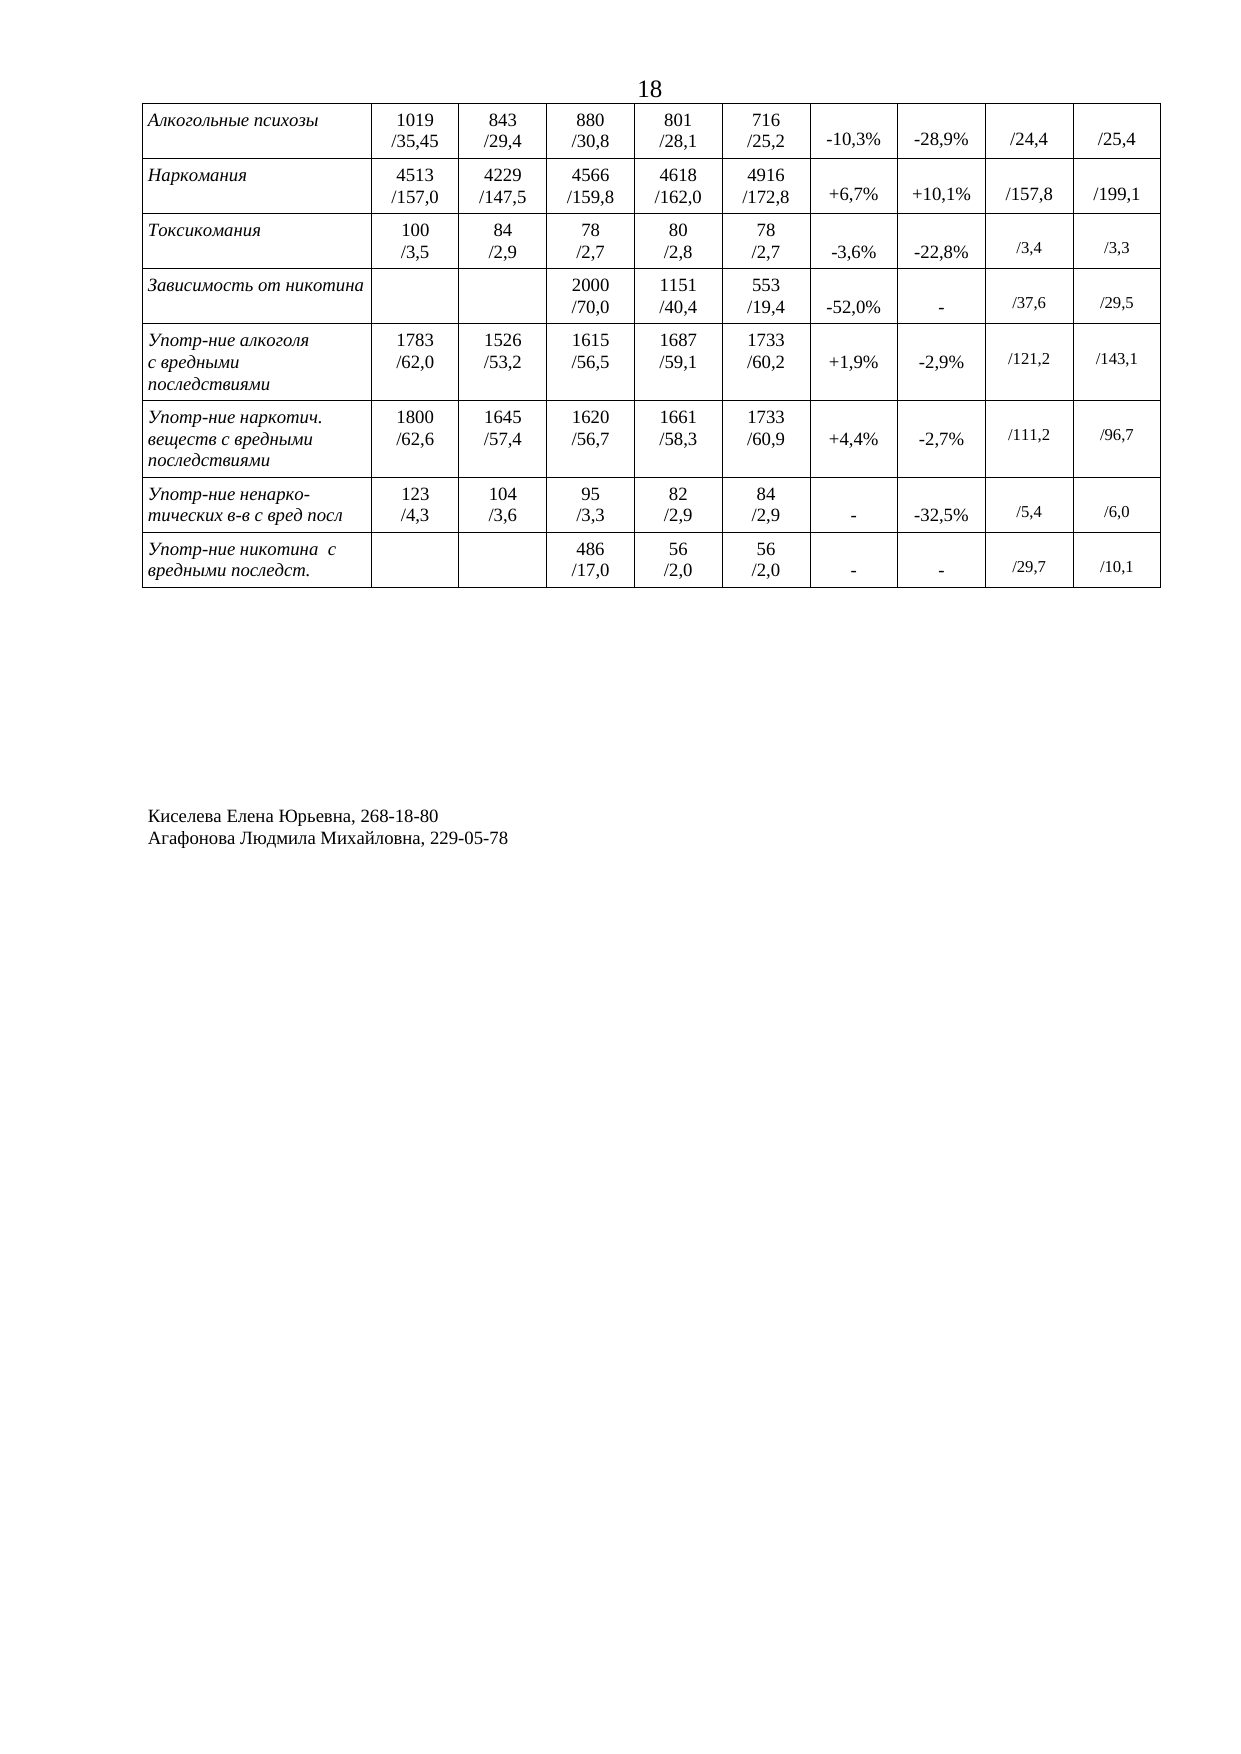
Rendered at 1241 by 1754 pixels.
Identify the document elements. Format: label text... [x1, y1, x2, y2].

table_cell 1151 /40,4 [635, 269, 722, 323]
table_cell 78 /2,7 [723, 214, 810, 268]
table_cell Употр-ние наркотич. веществ с вредными последствиями [143, 401, 371, 476]
table_cell -3,6% [811, 214, 897, 268]
table_cell 4229 /147,5 [459, 159, 546, 213]
table_cell Зависимость от никотина [143, 269, 371, 323]
table_cell -28,9% [898, 104, 985, 158]
table_cell 1733 /60,2 [723, 324, 810, 400]
table_cell 843 /29,4 [459, 104, 546, 158]
table_cell 4513 /157,0 [372, 159, 458, 213]
table_cell +10,1% [898, 159, 985, 213]
table_cell /6,0 [1074, 478, 1160, 531]
table_cell 4566 /159,8 [547, 159, 634, 213]
table_cell 84 /2,9 [459, 214, 546, 268]
table_cell - [898, 533, 985, 587]
table_cell 100 /3,5 [372, 214, 458, 268]
table_cell 716 /25,2 [723, 104, 810, 158]
table_cell /199,1 [1074, 159, 1160, 213]
table_cell Употр-ние никотина с вредными последст. [143, 533, 371, 587]
table_cell +4,4% [811, 401, 897, 476]
table_cell /111,2 [986, 401, 1073, 476]
table_cell /25,4 [1074, 104, 1160, 158]
table_cell 1783 /62,0 [372, 324, 458, 400]
table_cell -2,9% [898, 324, 985, 400]
table_cell 801 /28,1 [635, 104, 722, 158]
table_cell /29,7 [986, 533, 1073, 587]
table_cell 82 /2,9 [635, 478, 722, 531]
table_cell 1733 /60,9 [723, 401, 810, 476]
table_cell /29,5 [1074, 269, 1160, 323]
table_cell 104 /3,6 [459, 478, 546, 531]
table_cell /121,2 [986, 324, 1073, 400]
table_cell 880 /30,8 [547, 104, 634, 158]
table_cell Употр-ние алкоголя с вредными последствиями [143, 324, 371, 400]
table_cell /143,1 [1074, 324, 1160, 400]
table_cell +1,9% [811, 324, 897, 400]
table_cell 123 /4,3 [372, 478, 458, 531]
table_cell 553 /19,4 [723, 269, 810, 323]
table_cell 95 /3,3 [547, 478, 634, 531]
table_cell 4916 /172,8 [723, 159, 810, 213]
table_cell 80 /2,8 [635, 214, 722, 268]
table_cell 1661 /58,3 [635, 401, 722, 476]
table_cell Алкогольные психозы [143, 104, 371, 158]
table_cell /157,8 [986, 159, 1073, 213]
table_cell [372, 269, 458, 323]
table_cell /5,4 [986, 478, 1073, 531]
table_cell +6,7% [811, 159, 897, 213]
table_cell -2,7% [898, 401, 985, 476]
table_cell - [898, 269, 985, 323]
table_cell 1687 /59,1 [635, 324, 722, 400]
table_cell 486 /17,0 [547, 533, 634, 587]
table_cell 1019 /35,45 [372, 104, 458, 158]
table_cell -52,0% [811, 269, 897, 323]
table_cell 1800 /62,6 [372, 401, 458, 476]
table_cell 56 /2,0 [723, 533, 810, 587]
table_cell /96,7 [1074, 401, 1160, 476]
table_cell - [811, 533, 897, 587]
table_cell [459, 269, 546, 323]
table_cell 84 /2,9 [723, 478, 810, 531]
table_cell /24,4 [986, 104, 1073, 158]
table_cell -10,3% [811, 104, 897, 158]
table_cell /3,3 [1074, 214, 1160, 268]
table_cell Наркомания [143, 159, 371, 213]
table_cell -32,5% [898, 478, 985, 531]
table_cell 56 /2,0 [635, 533, 722, 587]
table_cell 2000 /70,0 [547, 269, 634, 323]
table_cell 78 /2,7 [547, 214, 634, 268]
table_cell 1645 /57,4 [459, 401, 546, 476]
table_cell -22,8% [898, 214, 985, 268]
table_cell /37,6 [986, 269, 1073, 323]
table_cell 1526 /53,2 [459, 324, 546, 400]
text Агафонова Людмила Михайловна, 229-05-78 [148, 827, 1152, 848]
table_cell 4618 /162,0 [635, 159, 722, 213]
table_cell [459, 533, 546, 587]
table_cell Употр-ние ненарко-тических в-в с вред посл [143, 478, 371, 531]
table_cell /10,1 [1074, 533, 1160, 587]
text Киселева Елена Юрьевна, 268-18-80 [148, 805, 1152, 827]
table_cell [372, 533, 458, 587]
table_cell 1615 /56,5 [547, 324, 634, 400]
table_cell Токсикомания [143, 214, 371, 268]
table_cell 1620 /56,7 [547, 401, 634, 476]
table_cell /3,4 [986, 214, 1073, 268]
table_cell - [811, 478, 897, 531]
